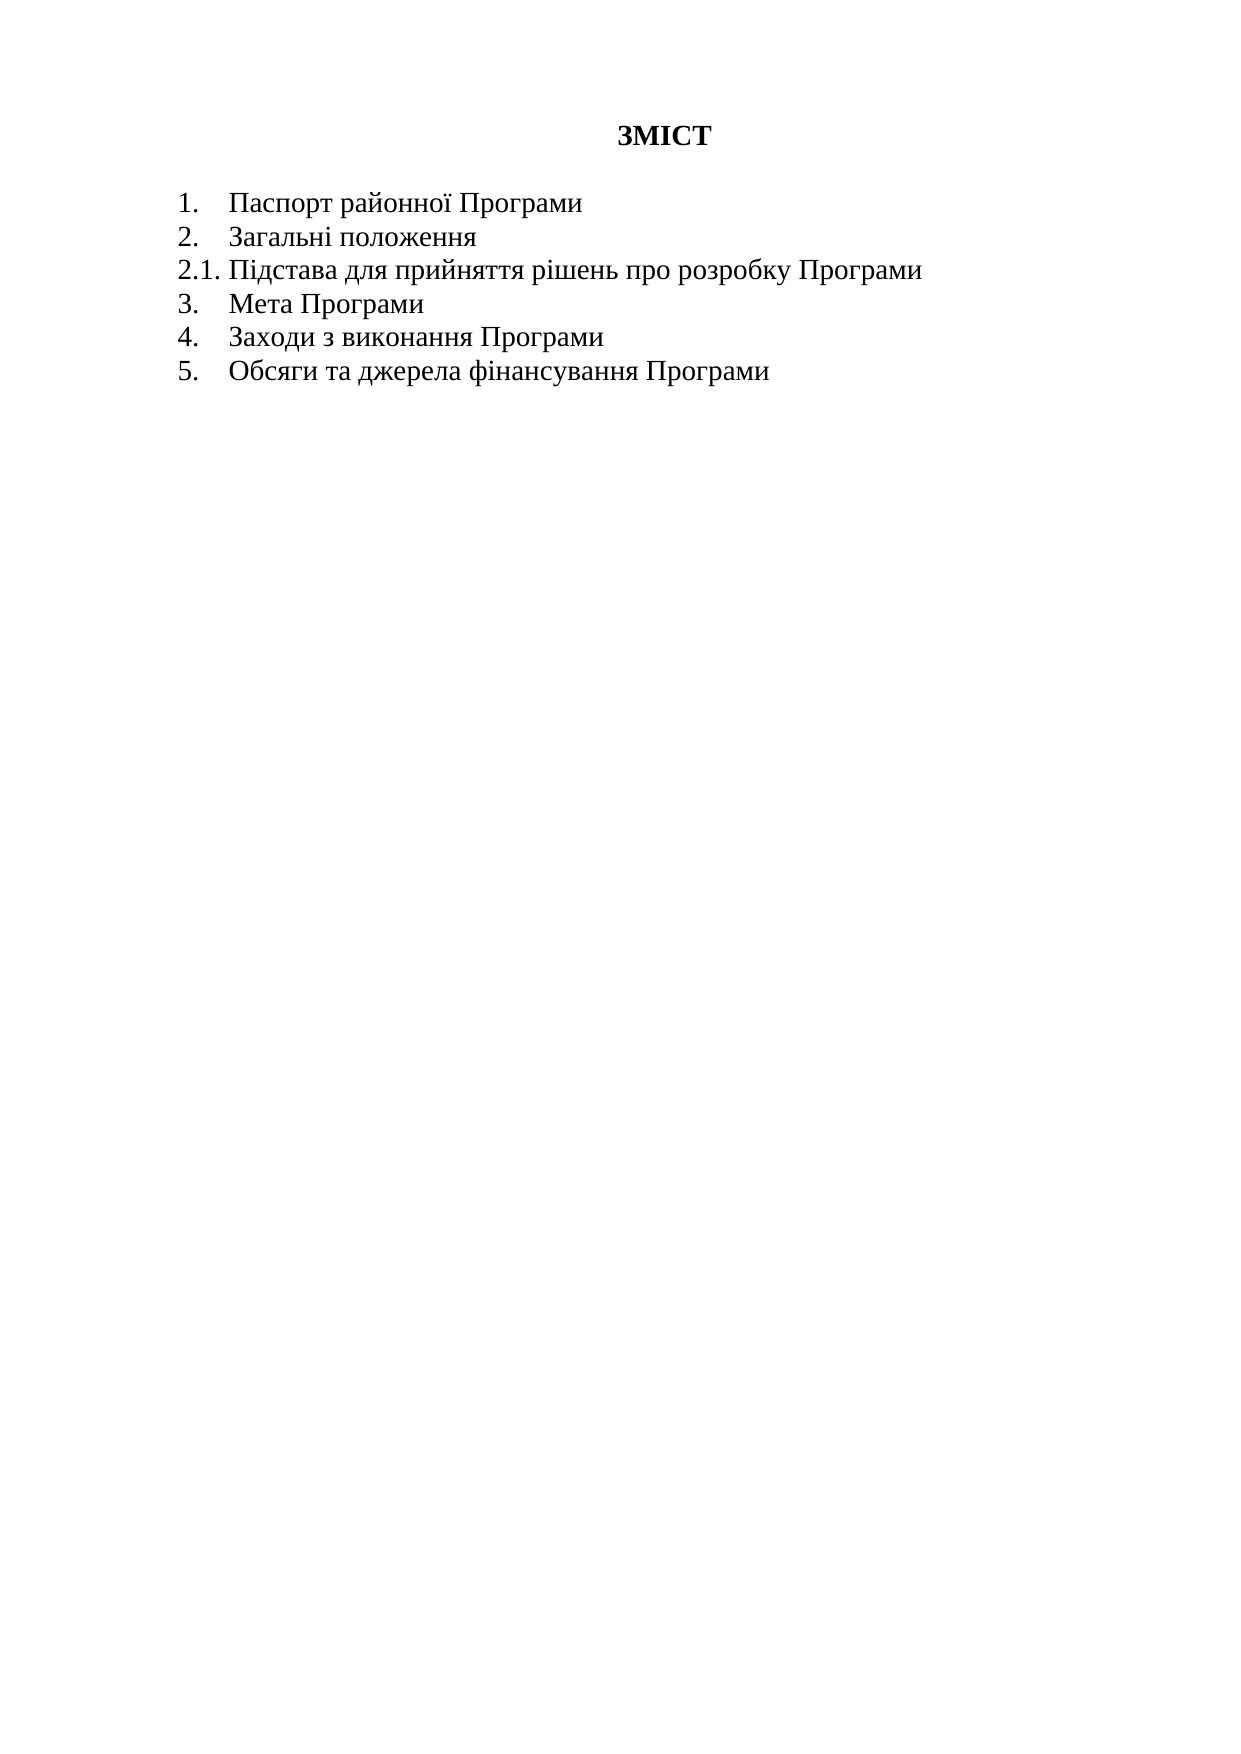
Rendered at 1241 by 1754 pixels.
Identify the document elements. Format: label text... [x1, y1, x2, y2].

text ЗМІСТ [177, 118, 1152, 152]
text 4. Заходи з виконання Програми [177, 319, 1152, 353]
text 2. Загальні положення [177, 219, 1152, 252]
text 5. Обсяги та джерела фінансування Програми [177, 353, 1152, 386]
text 3. Мета Програми [177, 286, 1152, 319]
text 1. Паспорт районної Програми [177, 185, 1152, 219]
text 2.1. Підстава для прийняття рішень про розробку Програми [177, 252, 1152, 286]
